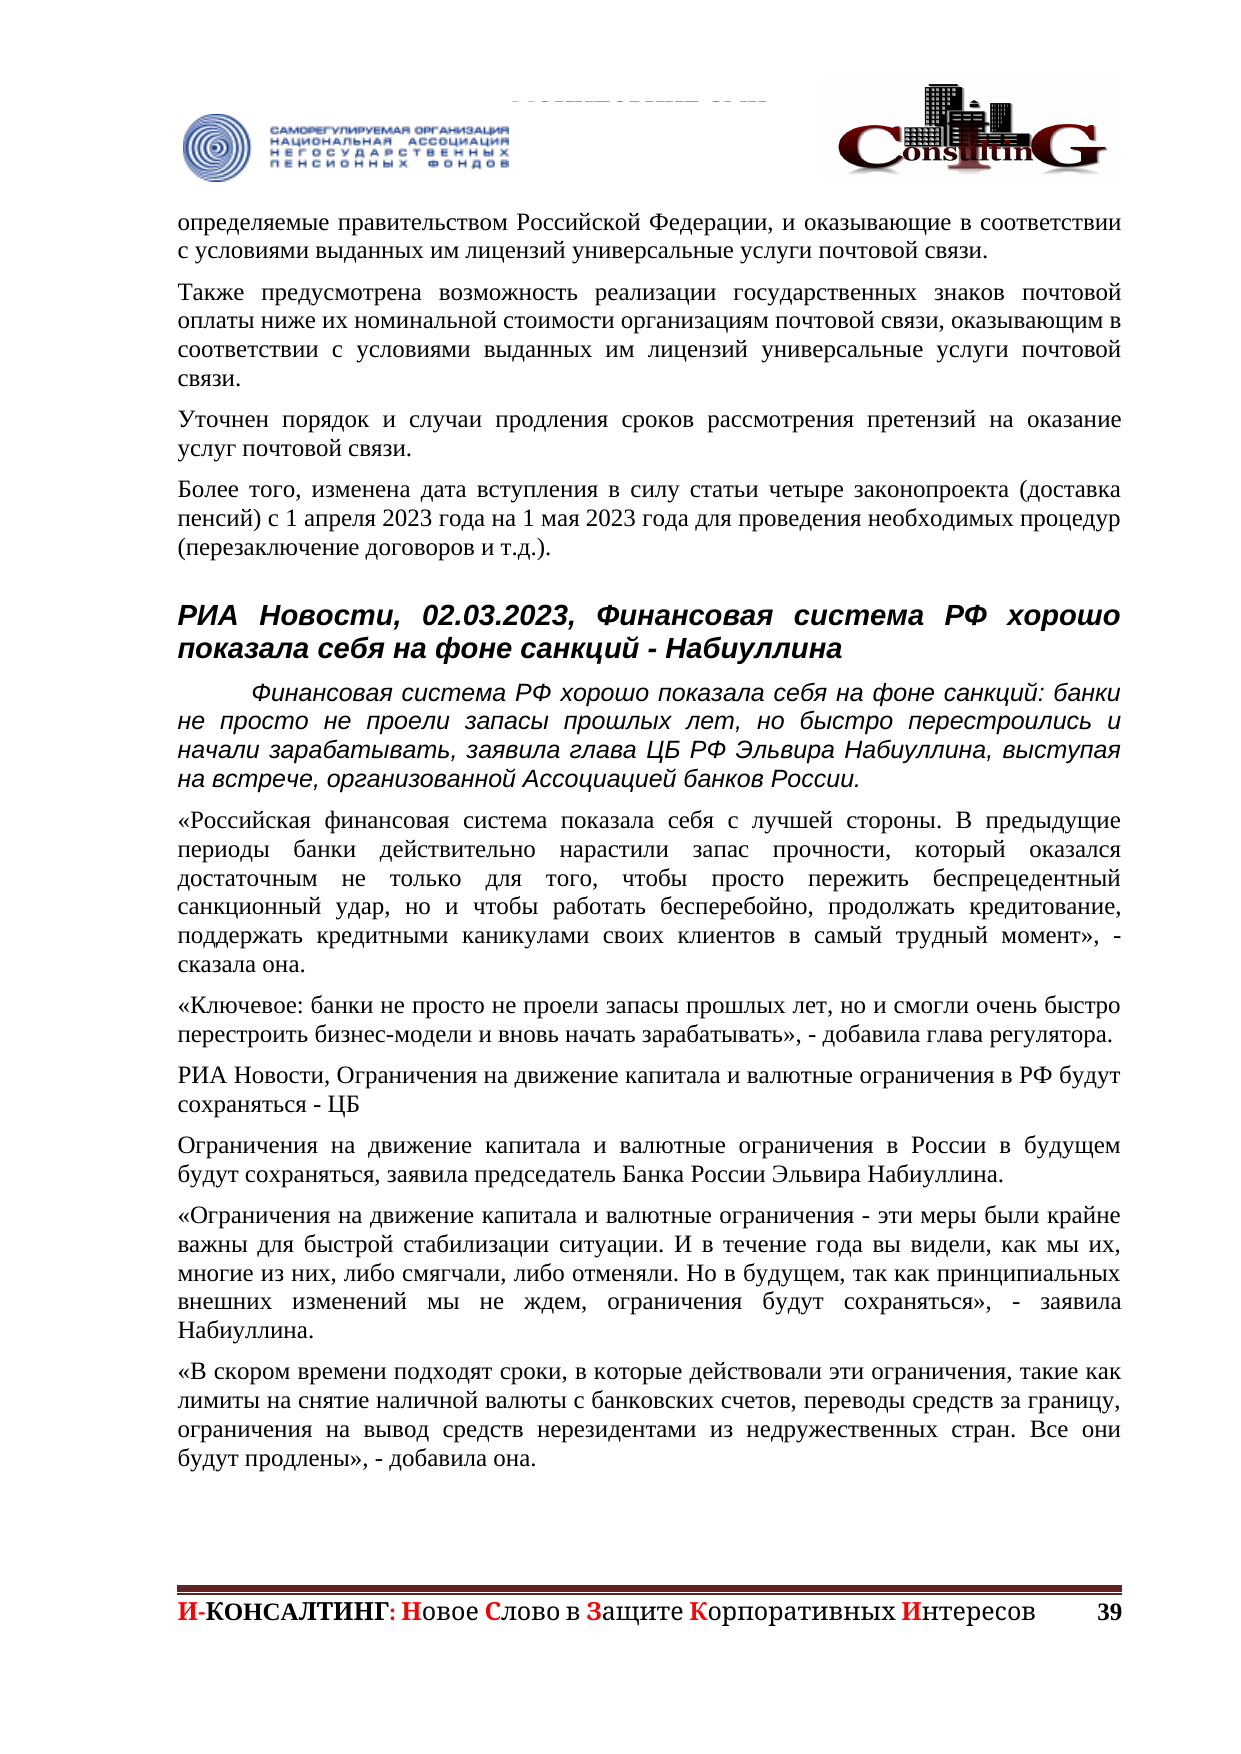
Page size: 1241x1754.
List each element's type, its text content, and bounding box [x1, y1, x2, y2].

text «Российская финансовая система показала себя с лучшей стороны. В предыдущие периоды банки действительно нарастили запас прочности, который оказался достаточным не только для того, чтобы просто пережить беспрецедентный санкционный удар, но и чтобы работать бесперебойно, продолжать кредитование, поддержать кредитными каникулами своих клиентов в самый трудный момент», - сказала она. [177, 805, 1122, 978]
picture [821, 73, 1122, 182]
text Также предусмотрена возможность реализации государственных знаков почтовой оплаты ниже их номинальной стоимости организациям почтовой связи, оказывающим в соответствии с условиями выданных им лицензий универсальные услуги почтовой связи. [177, 277, 1122, 392]
text «Ограничения на движение капитала и валютные ограничения - эти меры были крайне важны для быстрой стабилизации ситуации. И в течение года вы видели, как мы их, многие из них, либо смягчали, либо отменяли. Но в будущем, так как принципиальных внешних изменений мы не ждем, ограничения будут сохраняться», - заявила Набиуллина. [177, 1200, 1122, 1344]
text Ограничения на движение капитала и валютные ограничения в России в будущем будут сохраняться, заявила председатель Банка России Эльвира Набиуллина. [177, 1130, 1122, 1188]
subtitle РИА Новости, 02.03.2023, Финансовая система РФ хорошо показала себя на фоне санкций - Набиуллина [177, 598, 1122, 665]
text «В скором времени подходят сроки, в которые действовали эти ограничения, такие как лимиты на снятие наличной валюты с банковских счетов, переводы средств за границу, ограничения на вывод средств нерезидентами из недружественных стран. Все они будут продлены», - добавила она. [177, 1356, 1122, 1471]
text Более того, изменена дата вступления в силу статьи четыре законопроекта (доставка пенсий) с 1 апреля 2023 года на 1 мая 2023 года для проведения необходимых процедур (перезаключение договоров и т.д.). [177, 474, 1122, 561]
text Уточнен порядок и случаи продления сроков рассмотрения претензий на оказание услуг почтовой связи. [177, 404, 1122, 462]
subtitle Финансовая система РФ хорошо показала себя на фоне санкций: банки не просто не проели запасы прошлых лет, но быстро перестроились и начали зарабатывать, заявила глава ЦБ РФ Эльвира Набиуллина, выступая на встрече, организованной Ассоциацией банков России. [177, 678, 1122, 793]
text «Ключевое: банки не просто не проели запасы прошлых лет, но и смогли очень быстро перестроить бизнес-модели и вновь начать зарабатывать», - добавила глава регулятора. [177, 990, 1122, 1048]
text РИА Новости, Ограничения на движение капитала и валютные ограничения в РФ будут сохраняться - ЦБ [177, 1060, 1122, 1118]
picture [183, 114, 509, 182]
